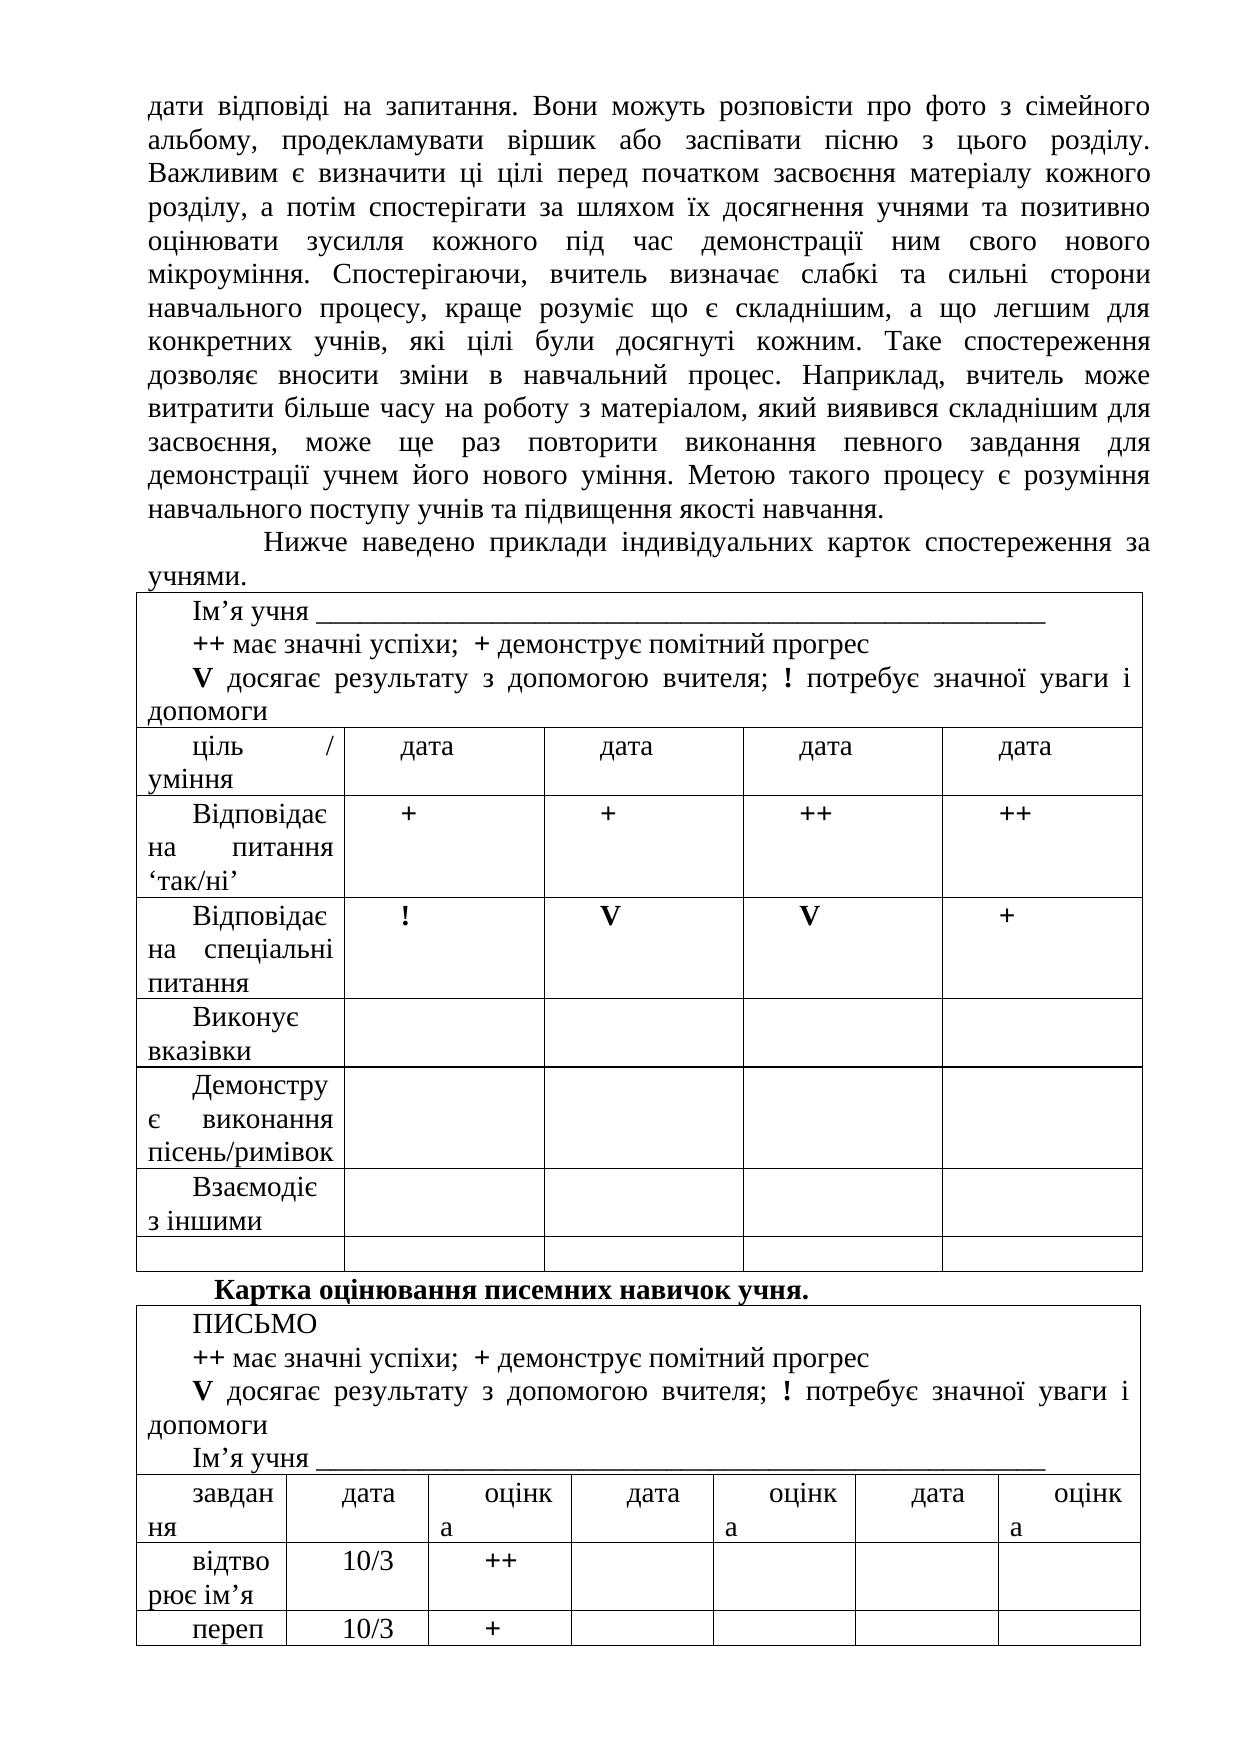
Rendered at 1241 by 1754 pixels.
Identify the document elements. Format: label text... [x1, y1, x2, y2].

table_cell V [744, 898, 942, 998]
table_cell [744, 1237, 942, 1271]
table_cell Демонструє виконання пісень/римівок [137, 1068, 344, 1168]
table_cell [572, 1543, 713, 1610]
table_cell дата [744, 728, 942, 795]
table_cell [943, 999, 1142, 1066]
table_cell Відповідає на спеціальні питання [137, 898, 344, 998]
table_cell [545, 1169, 743, 1236]
table_cell оцінка [714, 1475, 855, 1542]
table_cell завдання [137, 1475, 286, 1542]
table_cell + [545, 796, 743, 897]
table_cell [999, 1543, 1140, 1610]
table_cell [856, 1543, 998, 1610]
table_cell + [943, 898, 1142, 998]
table_cell [545, 999, 743, 1066]
table_cell [943, 1169, 1142, 1236]
table_cell оцінка [999, 1475, 1140, 1542]
table_cell [345, 999, 544, 1066]
table_cell V [545, 898, 743, 998]
table_cell [345, 1068, 544, 1168]
table_header Ім’я учня __________________________________________________ ++ має значні успіхи; + демонструє помітний прогрес V досягає результату з допомогою вчителя; ! потребує значної уваги і допомоги [137, 593, 1142, 727]
table_cell [943, 1237, 1142, 1271]
table_cell [856, 1611, 998, 1645]
table_cell [345, 1169, 544, 1236]
table_cell дата [856, 1475, 998, 1542]
table_cell [744, 1169, 942, 1236]
table_cell [137, 1237, 344, 1271]
text Нижче наведено приклади індивідуальних карток спостереження за учнями. [148, 524, 1152, 592]
table_cell оцінка [429, 1475, 571, 1542]
table_cell + [429, 1611, 571, 1645]
table_cell [744, 999, 942, 1066]
table_cell ціль / уміння [137, 728, 344, 795]
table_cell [137, 1611, 286, 1645]
table_cell 10/3 [287, 1543, 428, 1610]
table_cell дата [345, 728, 544, 795]
table_cell [572, 1611, 713, 1645]
table_cell [714, 1543, 855, 1610]
table_cell [545, 1068, 743, 1168]
table_cell [943, 1068, 1142, 1168]
table_cell дата [572, 1475, 713, 1542]
table_cell [545, 1237, 743, 1271]
table_cell Взаємодіє з іншими [137, 1169, 344, 1236]
table_cell [999, 1611, 1140, 1645]
table_cell дата [545, 728, 743, 795]
table_cell [744, 1068, 942, 1168]
text Картка оцінювання писемних навичок учня. [148, 1272, 1152, 1305]
table_cell 10/3 [287, 1611, 428, 1645]
table_cell ++ [943, 796, 1142, 897]
table_cell ! [345, 898, 544, 998]
table_cell Відповідає на питання ‘так/ні’ [137, 796, 344, 897]
table_cell дата [287, 1475, 428, 1542]
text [148, 88, 1152, 524]
table_cell Виконує вказівки [137, 999, 344, 1066]
table_cell [714, 1611, 855, 1645]
table_cell дата [943, 728, 1142, 795]
table_cell ++ [744, 796, 942, 897]
table_header ПИСЬМО ++ має значні успіхи; + демонструє помітний прогрес V досягає результату з допомогою вчителя; ! потребує значної уваги і допомоги Ім’я учня __________________________________________________ [137, 1306, 1140, 1474]
table_cell ++ [429, 1543, 571, 1610]
table_cell [345, 1237, 544, 1271]
table_cell відтворює ім’я [137, 1543, 286, 1610]
table_cell + [345, 796, 544, 897]
